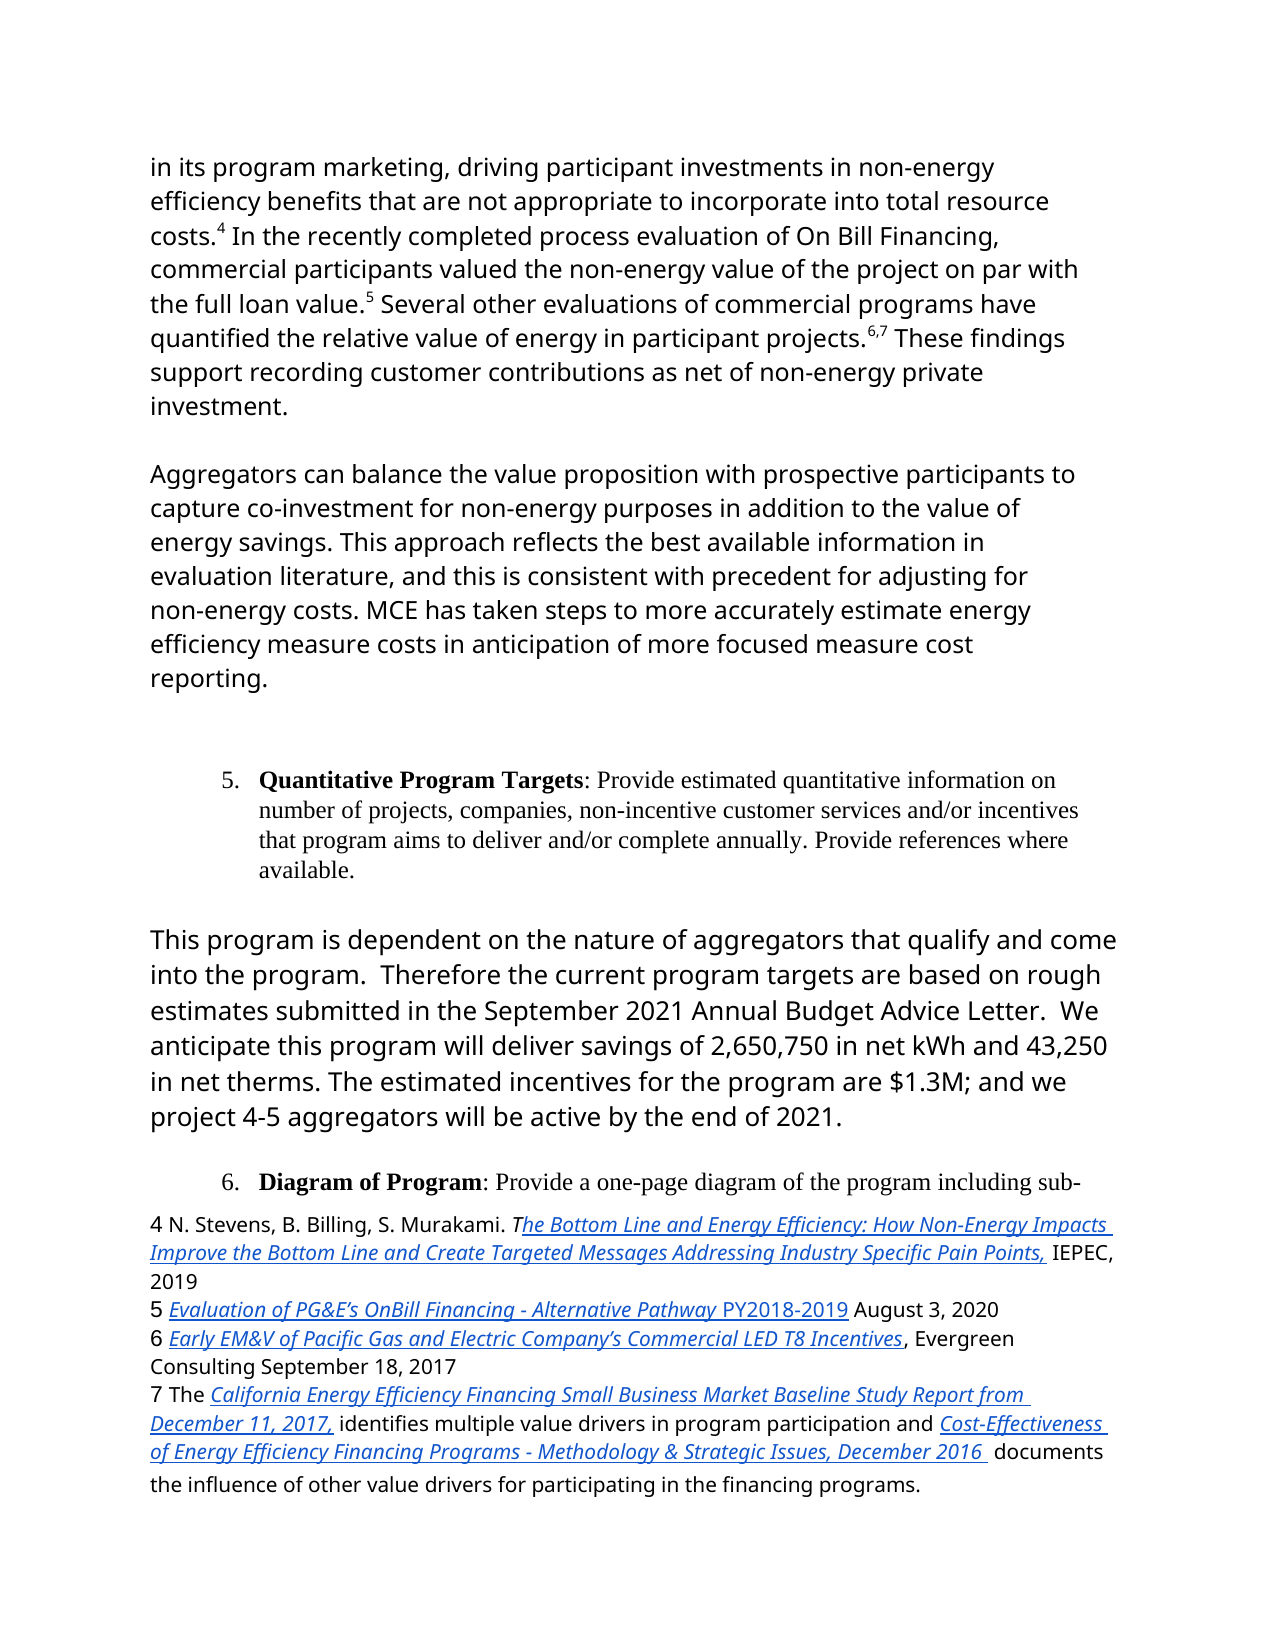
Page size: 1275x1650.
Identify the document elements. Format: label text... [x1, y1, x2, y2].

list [221, 1167, 1097, 1196]
text Aggregators can balance the value proposition with prospective participants to capture co-investment for non-energy purposes in addition to the value of energy savings. This approach reflects the best available information in evaluation literature, and this is consistent with precedent for adjusting for non-energy costs. MCE has taken steps to more accurately estimate energy efficiency measure costs in anticipation of more focused measure cost reporting. [150, 457, 1088, 695]
text This program is dependent on the nature of aggregators that qualify and come into the program. Therefore the current program targets are based on rough estimates submitted in the September 2021 Annual Budget Advice Letter. We anticipate this program will deliver savings of 2,650,750 in net kWh and 43,250 in net therms. The estimated incentives for the program are $1.3M; and we project 4-5 aggregators will be active by the end of 2021. [150, 921, 1125, 1134]
list Quantitative Program Targets: Provide estimated quantitative information on number of projects, companies, non-incentive customer services and/or incentives that program aims to deliver and/or complete annually. Provide references where available. [221, 765, 1084, 884]
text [150, 150, 1088, 422]
